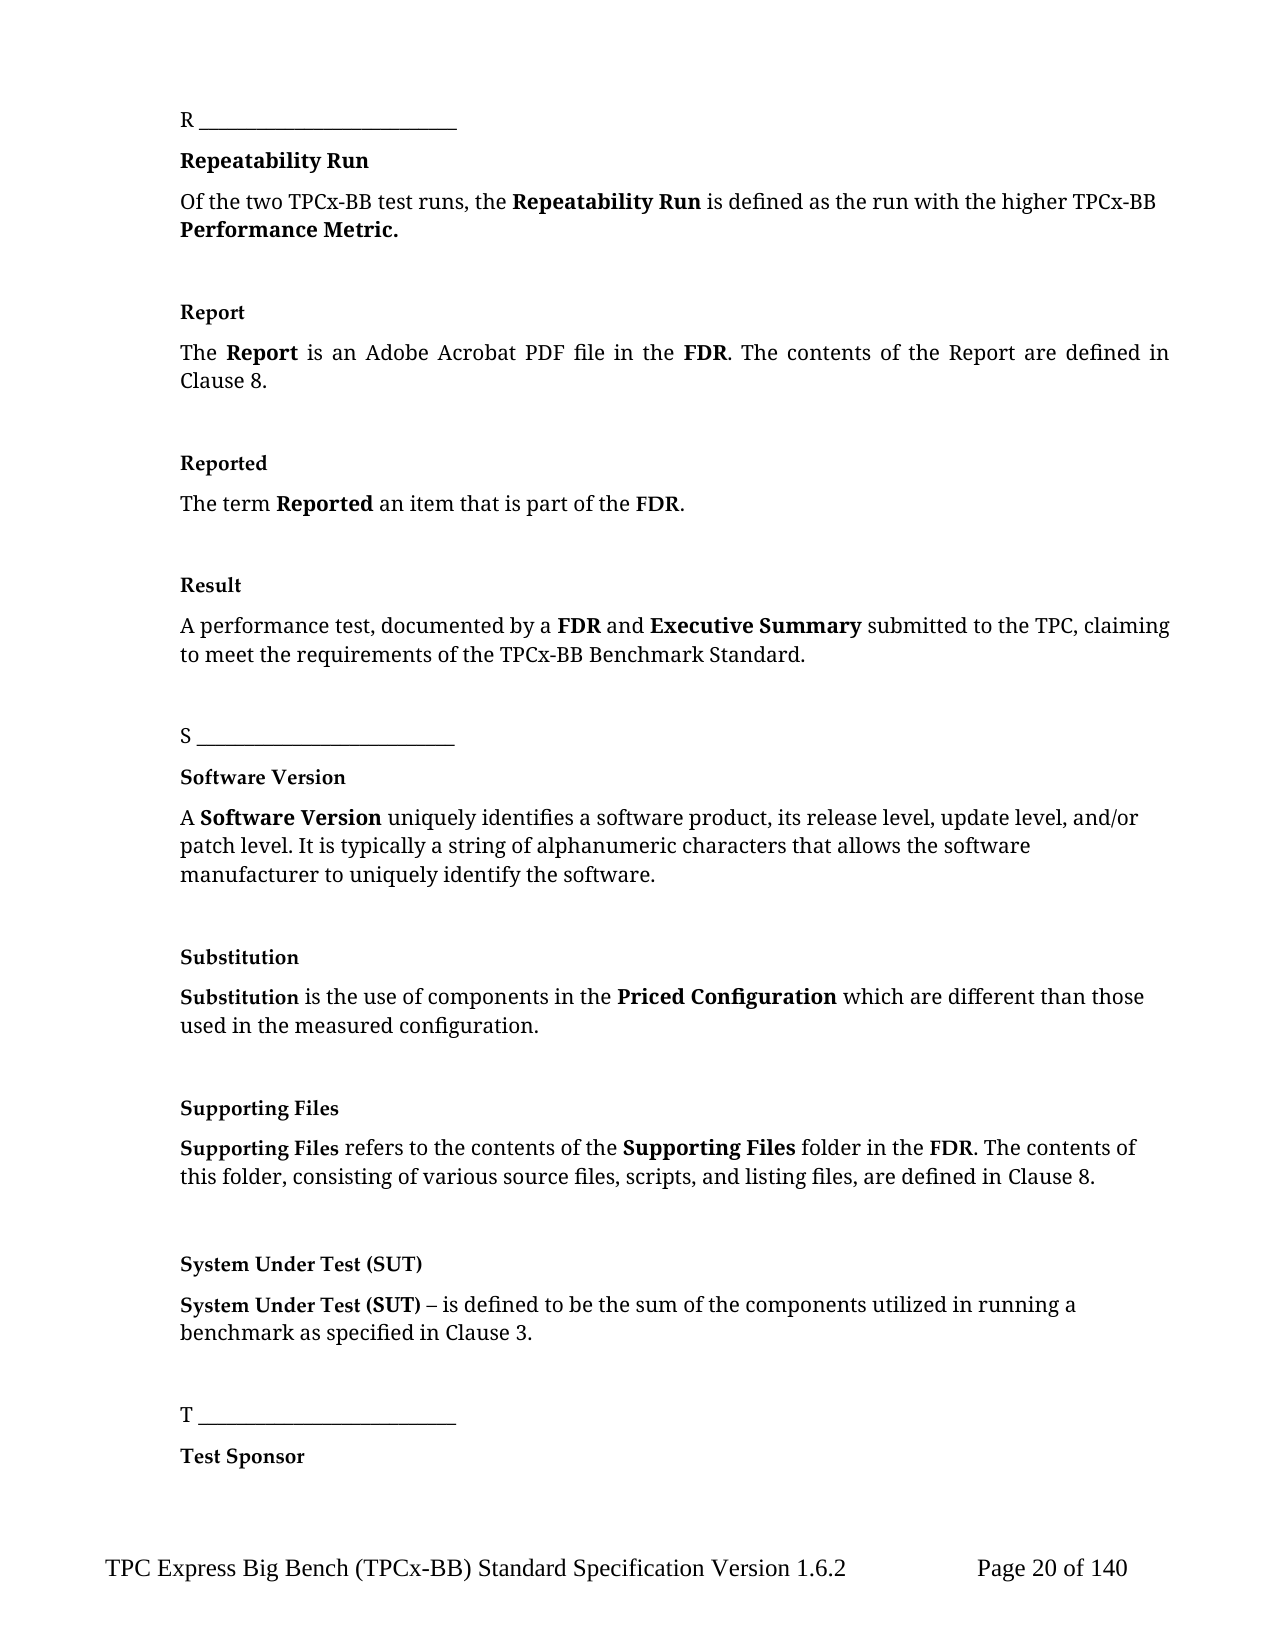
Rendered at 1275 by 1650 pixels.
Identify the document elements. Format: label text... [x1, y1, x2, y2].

text System Under Test (SUT) – is defined to be the sum of the components utilized in running a benchmark as specified in Clause 3. [180, 1290, 1170, 1347]
text Test Sponsor [180, 1441, 1170, 1469]
text Report [180, 297, 1170, 325]
text The Report is an Adobe Acrobat PDF file in the FDR. The contents of the Report are defined in Clause 8. [180, 338, 1170, 395]
text Result [180, 571, 1170, 599]
text R ___________________________ [180, 105, 1170, 133]
text System Under Test (SUT) [180, 1249, 1170, 1277]
text Supporting Files [180, 1093, 1170, 1121]
text S ___________________________ [180, 722, 1170, 750]
text T ___________________________ [180, 1400, 1170, 1429]
text Substitution is the use of components in the Priced Configuration which are different than those used in the measured configuration. [180, 982, 1170, 1039]
text Reported [180, 448, 1170, 476]
text Supporting Files refers to the contents of the Supporting Files folder in the FDR. The contents of this folder, consisting of various source files, scripts, and listing files, are defined in Clause 8. [180, 1133, 1170, 1190]
text A Software Version uniquely identifies a software product, its release level, update level, and/or patch level. It is typically a string of alphanumeric characters that allows the software manufacturer to uniquely identify the software. [180, 803, 1170, 888]
text Substitution [180, 942, 1170, 970]
text Of the two TPCx-BB test runs, the Repeatability Run is defined as the run with the higher TPCx-BB Performance Metric. [180, 187, 1170, 244]
text Repeatability Run [180, 146, 1170, 174]
text The term Reported an item that is part of the FDR. [180, 489, 1170, 517]
text Software Version [180, 762, 1170, 791]
text A performance test, documented by a FDR and Executive Summary submitted to the TPC, claiming to meet the requirements of the TPCx-BB Benchmark Standard. [180, 611, 1170, 668]
